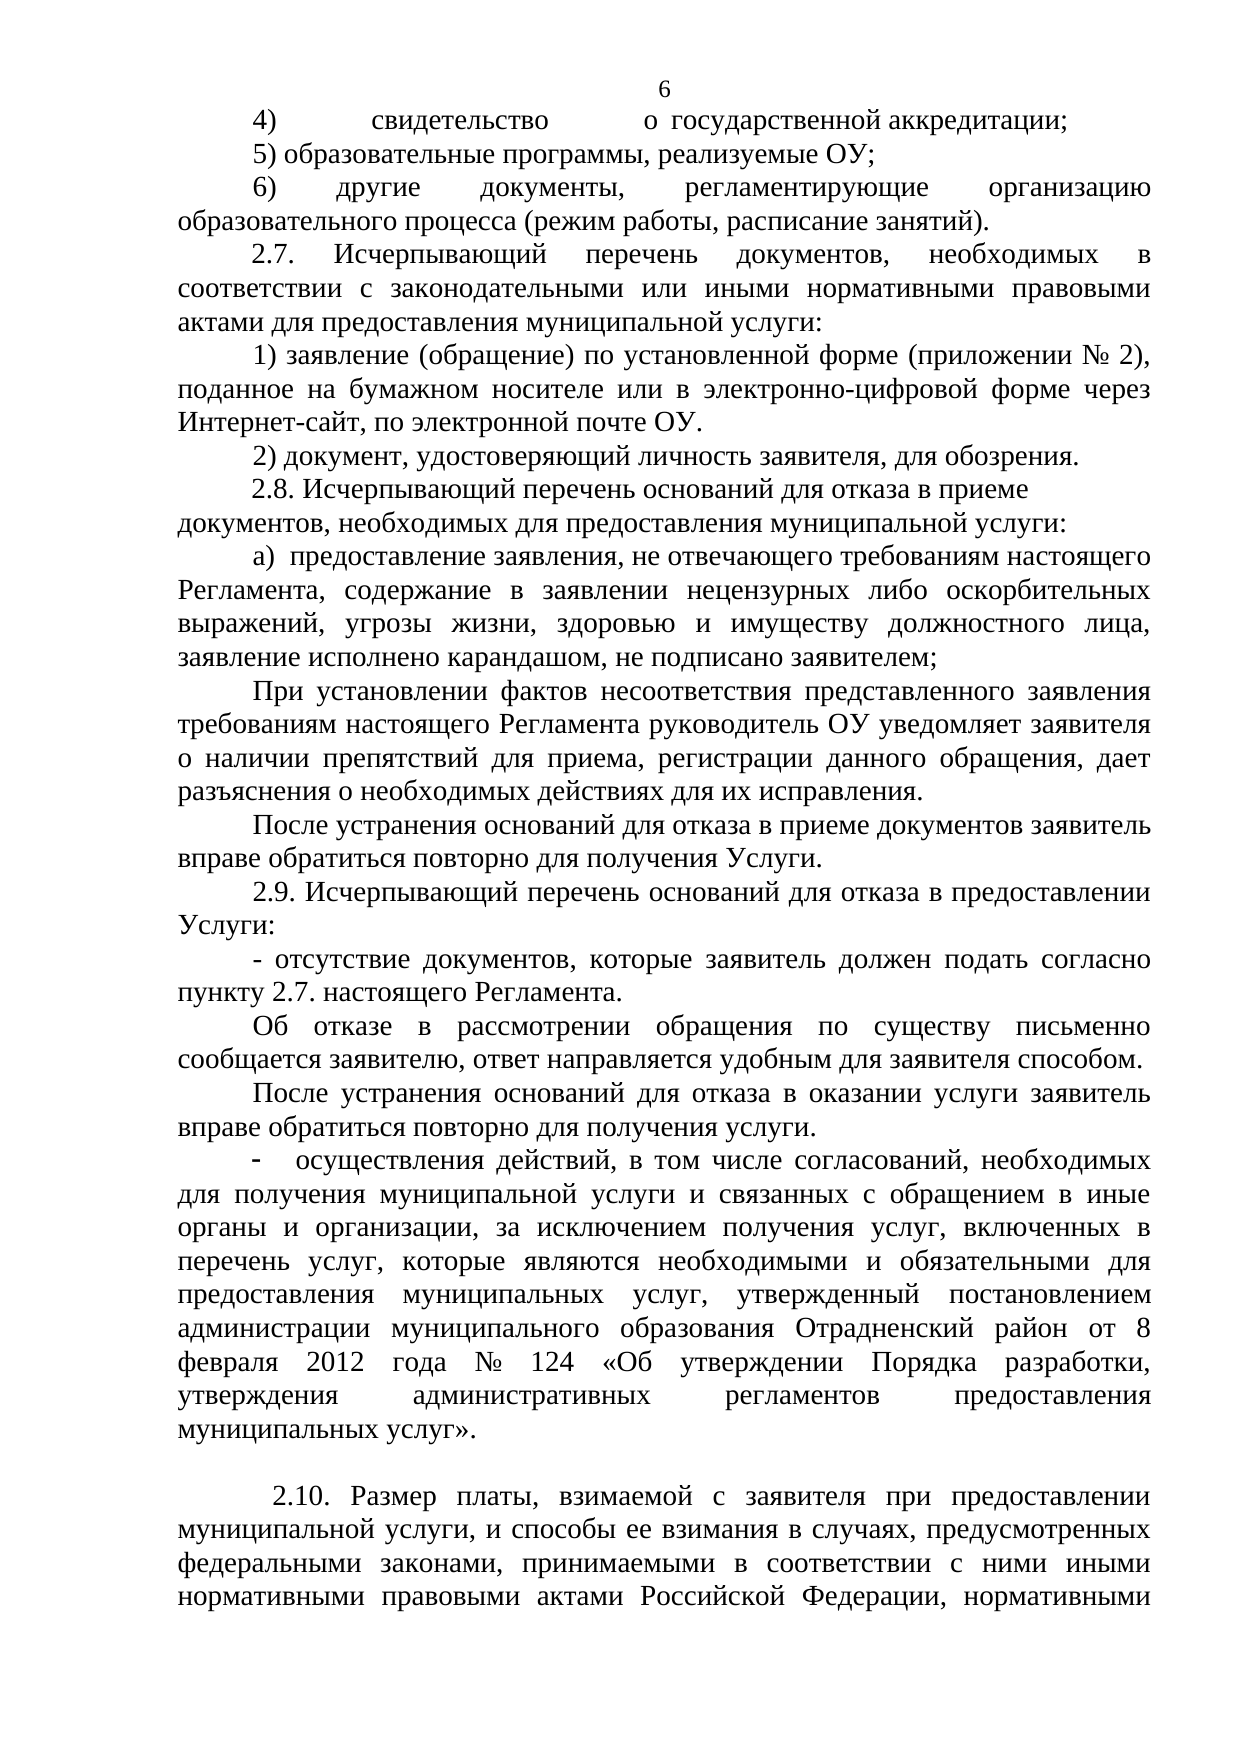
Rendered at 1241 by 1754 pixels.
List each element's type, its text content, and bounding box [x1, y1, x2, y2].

text 2.8. Исчерпывающий перечень оснований для отказа в приеме документов, необходимых для предоставления муниципальной услуги: [177, 471, 1152, 538]
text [177, 1478, 1152, 1612]
text Об отказе в рассмотрении обращения по существу письменно сообщается заявителю, ответ направляется удобным для заявителя способом. [177, 1008, 1152, 1075]
text 1) заявление (обращение) по установленной форме (приложении № 2), поданное на бумажном носителе или в электронно-цифровой форме через Интернет-сайт, по электронной почте ОУ. [177, 337, 1152, 438]
text 2) документ, удостоверяющий личность заявителя, для обозрения. [177, 438, 1152, 471]
text При установлении фактов несоответствия представленного заявления требованиям настоящего Регламента руководитель ОУ уведомляет заявителя о наличии препятствий для приема, регистрации данного обращения, дает разъяснения о необходимых действиях для их исправления. [177, 673, 1152, 807]
text 6) другие документы, регламентирующие организацию образовательного процесса (режим работы, расписание занятий). [177, 169, 1152, 237]
text а) предоставление заявления, не отвечающего требованиям настоящего Регламента, содержание в заявлении нецензурных либо оскорбительных выражений, угрозы жизни, здоровью и имуществу должностного лица, заявление исполнено карандашом, не подписано заявителем; [177, 538, 1152, 673]
text После устранения оснований для отказа в оказании услуги заявитель вправе обратиться повторно для получения услуги. [177, 1075, 1152, 1142]
text 2.9. Исчерпывающий перечень оснований для отказа в предоставлении Услуги: [177, 874, 1152, 941]
text 5) образовательные программы, реализуемые ОУ; [177, 136, 1152, 169]
text 4) свидетельство о государственной аккредитации; [177, 102, 1152, 136]
text - отсутствие документов, которые заявитель должен подать согласно пункту 2.7. настоящего Регламента. [177, 941, 1152, 1008]
text После устранения оснований для отказа в приеме документов заявитель вправе обратиться повторно для получения Услуги. [177, 807, 1152, 874]
list осуществления действий, в том числе согласований, необходимых для получения муниципальной услуги и связанных с обращением в иные органы и организации, за исключением получения услуг, включенных в перечень услуг, которые являются необходимыми и обязательными для предоставления муниципальных услуг, утвержденный постановлением администрации муниципального образования Отрадненский район от 8 февраля 2012 года № 124 «Об утверждении Порядка разработки, утверждения административных регламентов предоставления муниципальных услуг». [177, 1142, 1152, 1444]
text 2.7. Исчерпывающий перечень документов, необходимых в соответствии с законодательными или иными нормативными правовыми актами для предоставления муниципальной услуги: [177, 237, 1152, 337]
